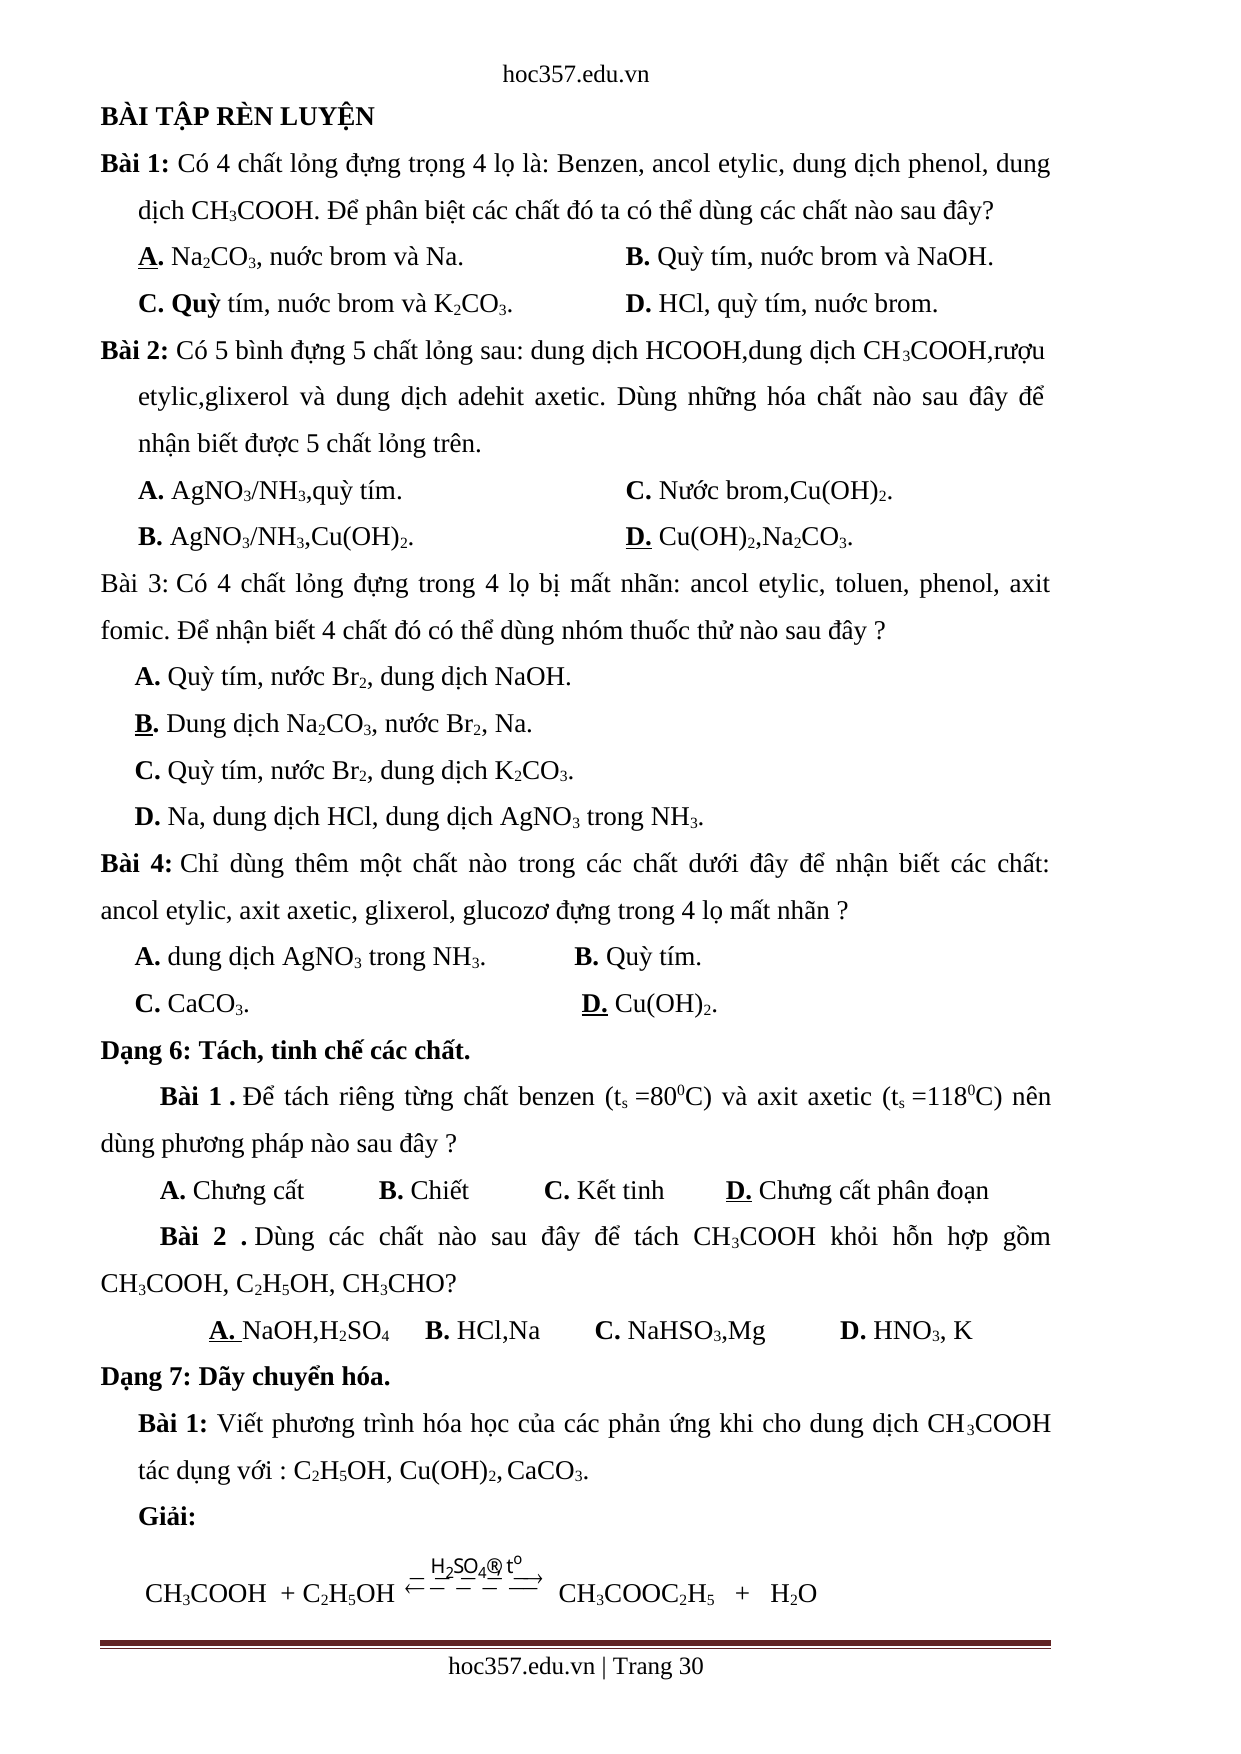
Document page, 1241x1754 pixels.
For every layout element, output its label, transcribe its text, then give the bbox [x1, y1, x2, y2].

text Bài 1 . Để tách riêng từng chất benzen (ts =800C) và axit axetic (ts =1180C) nên dùng phương pháp nào sau đây ? [100, 1080, 1051, 1158]
text Bài 1: Có 4 chất lỏng đựng trọng 4 lọ là: Benzen, ancol etylic, dung dịch phenol, dung dịch CH3COOH. Để phân biệt các chất đó ta có thể dùng các chất nào sau đây? [100, 147, 1051, 225]
text Giải: [138, 1500, 1051, 1532]
text D. Na, dung dịch HCl, dung dịch AgNO3 trong NH3. [100, 800, 1051, 832]
text A. dung dịch AgNO3 trong NH3. B. Quỳ tím. [100, 940, 1051, 972]
text BÀI TẬP RÈN LUYỆN [100, 100, 1051, 132]
text Bài 4: Chỉ dùng thêm một chất nào trong các chất dưới đây để nhận biết các chất: ancol etylic, axit axetic, glixerol, glucozơ đựng trong 4 lọ mất nhãn ? [100, 847, 1051, 925]
text A. AgNO3/NH3,quỳ tím. C. Nước brom,Cu(OH)2. [138, 474, 1045, 505]
text C. Quỳ tím, nước Br2, dung dịch K2CO3. [100, 754, 1051, 785]
text A. NaOH,H2SO4 B. HCl,Na C. NaHSO3,Mg D. HNO3, K [100, 1314, 1051, 1345]
text Dạng 6: Tách, tinh chế các chất. [100, 1034, 1051, 1065]
text B. AgNO3/NH3,Cu(OH)2. D. Cu(OH)2,Na2CO3. [138, 520, 1045, 552]
text Bài 1: Viết phương trình hóa học của các phản ứng khi cho dung dịch CH3COOH tác dụng với : C2H5OH, Cu(OH)2, CaCO3. [138, 1407, 1051, 1485]
text C. CaCO3. D. Cu(OH)2. [100, 987, 1051, 1018]
text Bài 2 . Dùng các chất nào sau đây để tách CH3COOH khỏi hỗn hợp gồm CH3COOH, C2H5OH, CH3CHO? [100, 1220, 1051, 1298]
text A. Quỳ tím, nước Br2, dung dịch NaOH. [100, 660, 1051, 692]
text C. Quỳ tím, nuớc brom và K2CO3. D. HCl, quỳ tím, nuớc brom. [138, 287, 1051, 318]
text Dạng 7: Dãy chuyển hóa. [100, 1360, 839, 1392]
text A. Chưng cất B. Chiết C. Kết tinh D. Chưng cất phân đoạn [100, 1174, 1051, 1205]
text Bài 3: Có 4 chất lỏng đựng trong 4 lọ bị mất nhãn: ancol etylic, toluen, phenol, axit fomic. Để nhận biết 4 chất đó có thể dùng nhóm thuốc thử nào sau đây ? [100, 567, 1051, 645]
text Bài 2: Có 5 bình đựng 5 chất lỏng sau: dung dịch HCOOH,dung dịch CH3COOH,rượu etylic,glixerol và dung dịch adehit axetic. Dùng những hóa chất nào sau đây để nhận biết được 5 chất lỏng trên. [100, 334, 1045, 458]
text CH3COOH + C2H5OH CH3COOC2H5 + H2O [100, 1547, 1051, 1608]
text A. Na2CO3, nuớc brom và Na. B. Quỳ tím, nuớc brom và NaOH. [138, 240, 1051, 272]
text B. Dung dịch Na2CO3, nước Br2, Na. [100, 707, 1051, 738]
